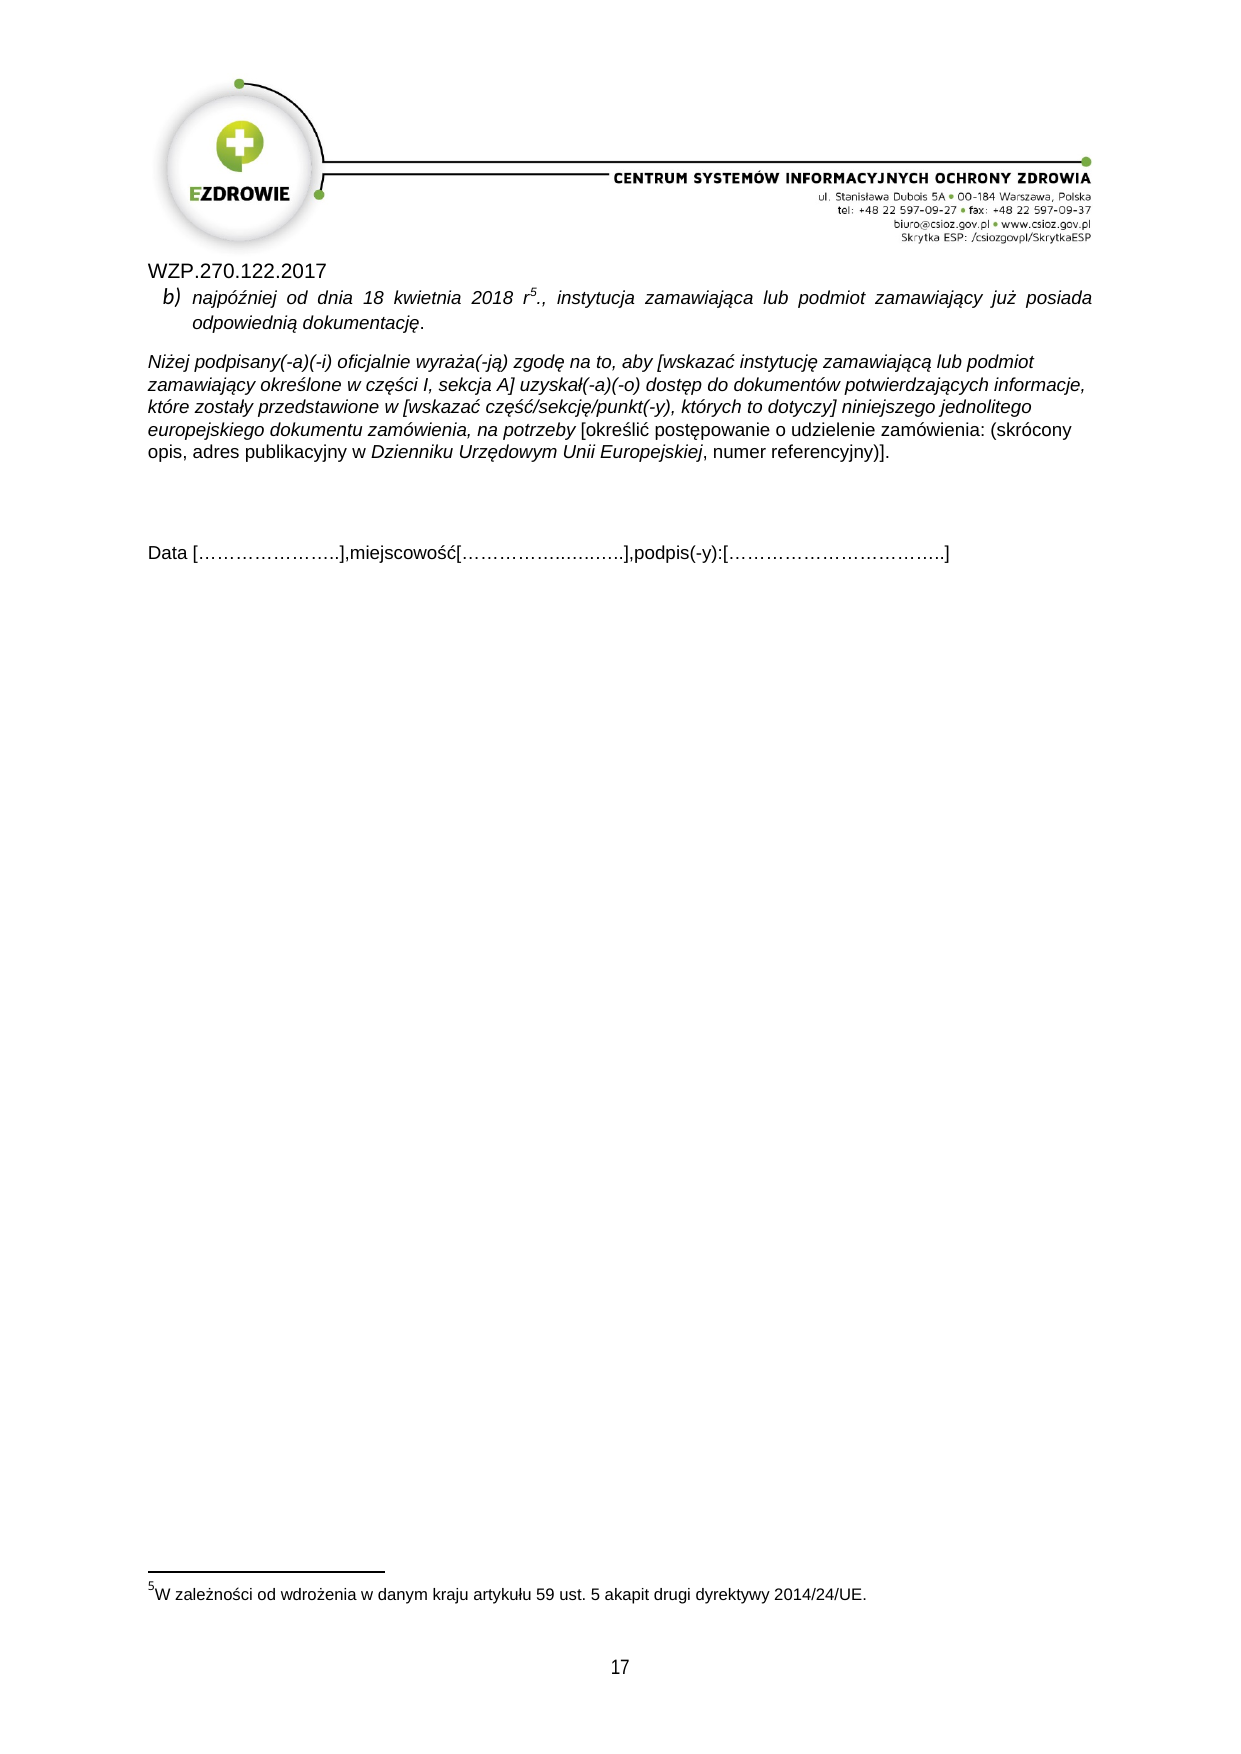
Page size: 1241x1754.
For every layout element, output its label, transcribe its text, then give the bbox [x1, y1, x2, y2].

list najpóźniej od dnia 18 kwietnia 2018 r., instytucja zamawiająca lub podmiot zamawiający już posiada odpowiednią dokumentację. [162, 282, 1093, 333]
picture [147, 73, 1093, 259]
text Data […………………..],miejscowość[……………..…..…..],podpis(-y):[……………………………..] [148, 542, 1093, 564]
text Niżej podpisany(-a)(-i) oficjalnie wyraża(-ją) zgodę na to, aby [wskazać instytucję zamawiającą lub podmiot zamawiający określone w części I, sekcja A] uzyskał(-a)(-o) dostęp do dokumentów potwierdzających informacje, które zostały przedstawione w [wskazać część/sekcję/punkt(-y), których to dotyczy] niniejszego jednolitego europejskiego dokumentu zamówienia, na potrzeby [określić postępowanie o udzielenie zamówienia: (skrócony opis, adres publikacyjny w Dzienniku Urzędowym Unii Europejskiej, numer referencyjny)]. [148, 351, 1093, 463]
